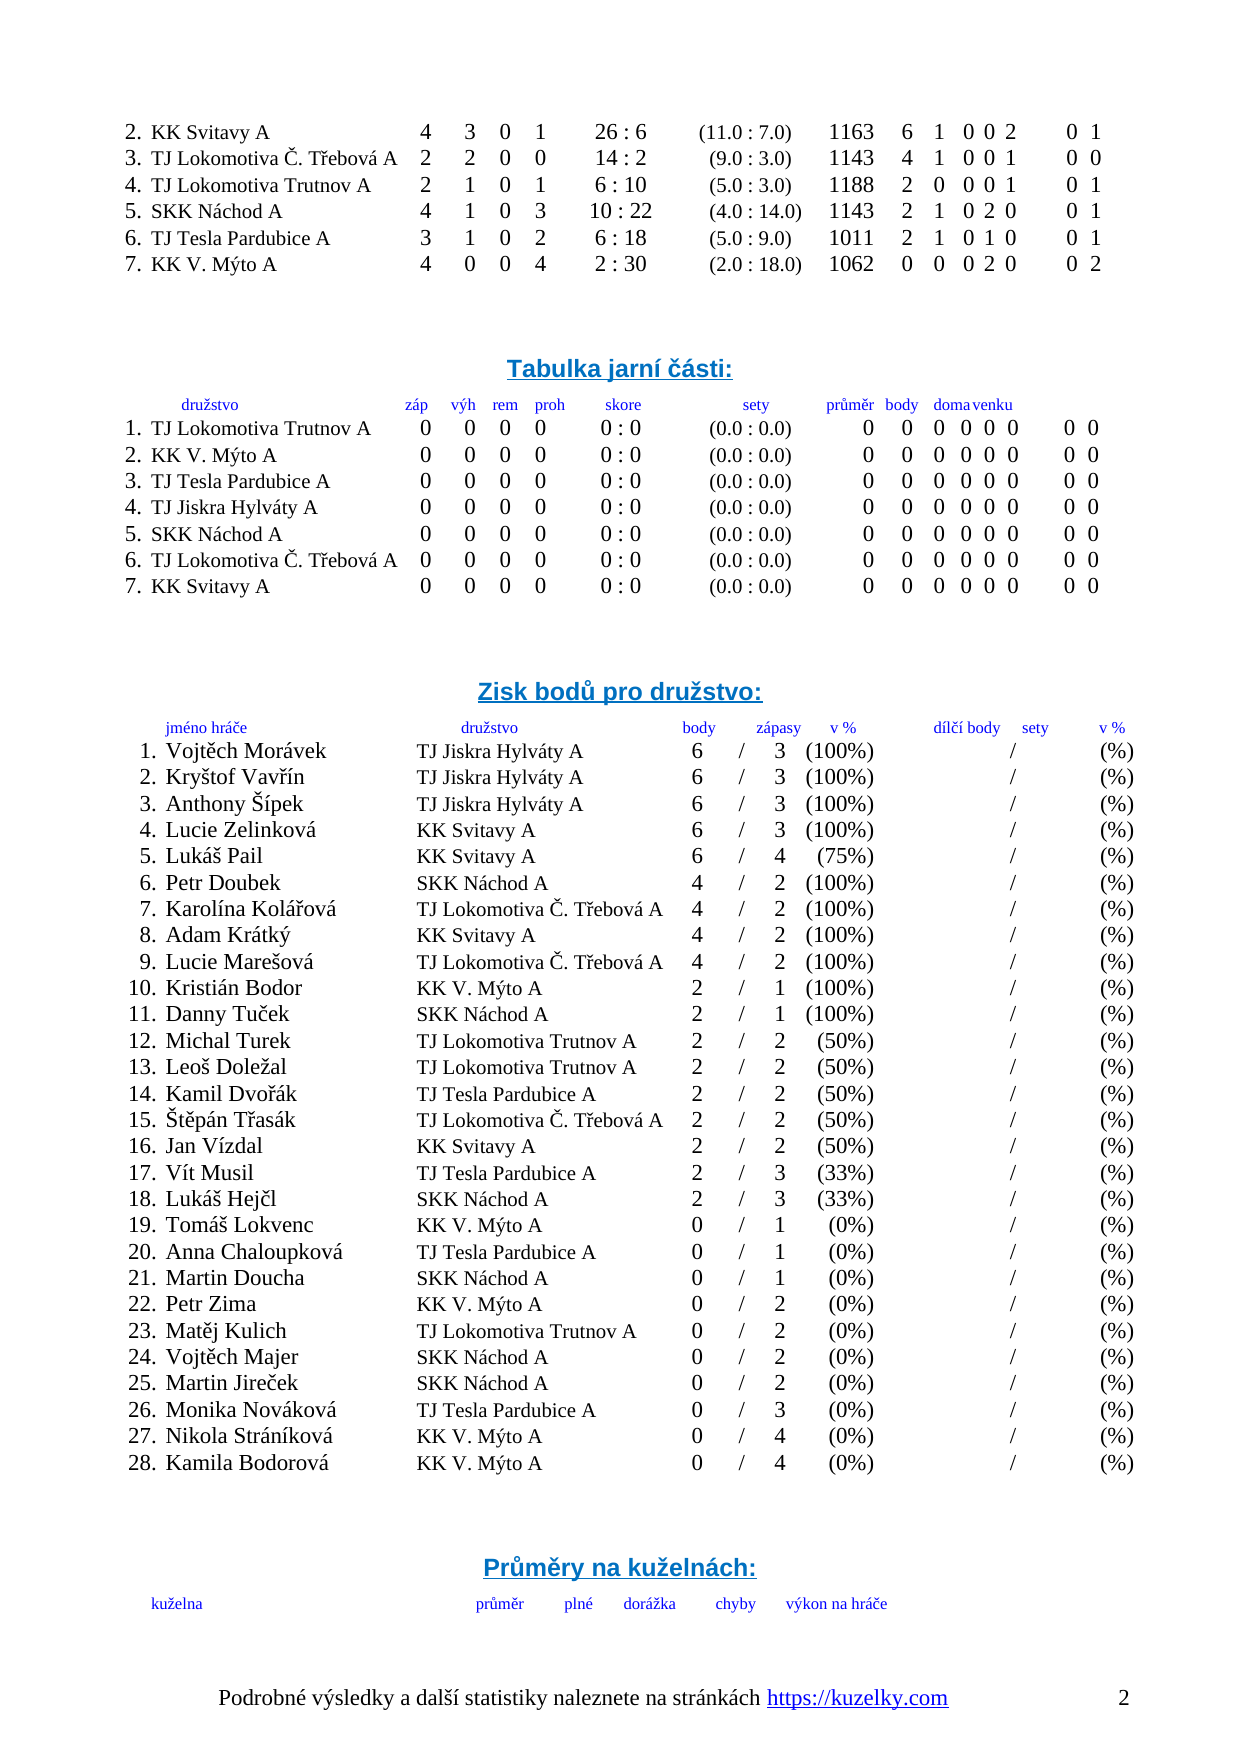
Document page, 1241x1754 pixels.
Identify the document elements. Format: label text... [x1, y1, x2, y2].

text Průměry na kuželnách: [94, 1553, 1145, 1581]
text 24. Vojtěch Majer SKK Náchod A 0 / 2 (0%) / (%) [106, 1343, 1134, 1369]
text 2. KK Svitavy A 4 3 0 1 26 : 6 (11.0 : 7.0) 1163 6 1 0 0 2 0 1 [106, 118, 1134, 144]
text 6. TJ Lokomotiva Č. Třebová A 0 0 0 0 0 : 0 (0.0 : 0.0) 0 0 0 0 0 0 0 0 [106, 546, 1134, 572]
text 23. Matěj Kulich TJ Lokomotiva Trutnov A 0 / 2 (0%) / (%) [106, 1317, 1134, 1343]
text 14. Kamil Dvořák TJ Tesla Pardubice A 2 / 2 (50%) / (%) [106, 1079, 1134, 1106]
text 11. Danny Tuček SKK Náchod A 2 / 1 (100%) / (%) [106, 1001, 1134, 1027]
text 4. TJ Lokomotiva Trutnov A 2 1 0 1 6 : 10 (5.0 : 3.0) 1188 2 0 0 0 1 0 1 [106, 171, 1134, 197]
text 22. Petr Zima KK V. Mýto A 0 / 2 (0%) / (%) [106, 1290, 1134, 1317]
text 19. Tomáš Lokvenc KK V. Mýto A 0 / 1 (0%) / (%) [106, 1211, 1134, 1238]
text 20. Anna Chaloupková TJ Tesla Pardubice A 0 / 1 (0%) / (%) [106, 1238, 1134, 1264]
text 17. Vít Musil TJ Tesla Pardubice A 2 / 3 (33%) / (%) [106, 1159, 1134, 1185]
text 7. KK V. Mýto A 4 0 0 4 2 : 30 (2.0 : 18.0) 1062 0 0 0 2 0 0 2 [106, 250, 1134, 276]
text 3. TJ Lokomotiva Č. Třebová A 2 2 0 0 14 : 2 (9.0 : 3.0) 1143 4 1 0 0 1 0 0 [106, 144, 1134, 171]
text 4. TJ Jiskra Hylváty A 0 0 0 0 0 : 0 (0.0 : 0.0) 0 0 0 0 0 0 0 0 [106, 493, 1134, 520]
text 16. Jan Vízdal KK Svitavy A 2 / 2 (50%) / (%) [106, 1132, 1134, 1159]
text 18. Lukáš Hejčl SKK Náchod A 2 / 3 (33%) / (%) [106, 1185, 1134, 1211]
text Tabulka jarní části: [94, 354, 1145, 383]
text 5. SKK Náchod A 4 1 0 3 10 : 22 (4.0 : 14.0) 1143 2 1 0 2 0 0 1 [106, 197, 1134, 223]
text 5. SKK Náchod A 0 0 0 0 0 : 0 (0.0 : 0.0) 0 0 0 0 0 0 0 0 [106, 520, 1134, 546]
text 4. Lucie Zelinková KK Svitavy A 6 / 3 (100%) / (%) [106, 816, 1134, 842]
text 1. TJ Lokomotiva Trutnov A 0 0 0 0 0 : 0 (0.0 : 0.0) 0 0 0 0 0 0 0 0 [106, 414, 1134, 441]
text Zisk bodů pro družstvo: [94, 677, 1145, 705]
text 6. Petr Doubek SKK Náchod A 4 / 2 (100%) / (%) [106, 869, 1134, 895]
text 1. Vojtěch Morávek TJ Jiskra Hylváty A 6 / 3 (100%) / (%) [106, 737, 1134, 763]
text 3. TJ Tesla Pardubice A 0 0 0 0 0 : 0 (0.0 : 0.0) 0 0 0 0 0 0 0 0 [106, 467, 1134, 493]
text 21. Martin Doucha SKK Náchod A 0 / 1 (0%) / (%) [106, 1264, 1134, 1290]
text 15. Štěpán Třasák TJ Lokomotiva Č. Třebová A 2 / 2 (50%) / (%) [106, 1106, 1134, 1132]
text 25. Martin Jireček SKK Náchod A 0 / 2 (0%) / (%) [106, 1369, 1134, 1396]
text 12. Michal Turek TJ Lokomotiva Trutnov A 2 / 2 (50%) / (%) [106, 1027, 1134, 1053]
text 6. TJ Tesla Pardubice A 3 1 0 2 6 : 18 (5.0 : 9.0) 1011 2 1 0 1 0 0 1 [106, 223, 1134, 250]
text 9. Lucie Marešová TJ Lokomotiva Č. Třebová A 4 / 2 (100%) / (%) [106, 948, 1134, 974]
text 13. Leoš Doležal TJ Lokomotiva Trutnov A 2 / 2 (50%) / (%) [106, 1053, 1134, 1079]
text 3. Anthony Šípek TJ Jiskra Hylváty A 6 / 3 (100%) / (%) [106, 790, 1134, 816]
text 2. Kryštof Vavřín TJ Jiskra Hylváty A 6 / 3 (100%) / (%) [106, 763, 1134, 790]
text 27. Nikola Stráníková KK V. Mýto A 0 / 4 (0%) / (%) [106, 1422, 1134, 1448]
text 26. Monika Nováková TJ Tesla Pardubice A 0 / 3 (0%) / (%) [106, 1396, 1134, 1422]
text družstvo záp výh rem proh skore sety průměr body doma venku [106, 395, 1134, 414]
text 8. Adam Krátký KK Svitavy A 4 / 2 (100%) / (%) [106, 921, 1134, 948]
text 10. Kristián Bodor KK V. Mýto A 2 / 1 (100%) / (%) [106, 974, 1134, 1001]
text 2. KK V. Mýto A 0 0 0 0 0 : 0 (0.0 : 0.0) 0 0 0 0 0 0 0 0 [106, 441, 1134, 467]
text jméno hráče družstvo body zápasy v % dílčí body sety v % [106, 718, 1134, 737]
text 5. Lukáš Pail KK Svitavy A 6 / 4 (75%) / (%) [106, 842, 1134, 869]
text kuželna průměr plné dorážka chyby výkon na hráče [106, 1594, 1134, 1613]
text 28. Kamila Bodorová KK V. Mýto A 0 / 4 (0%) / (%) [106, 1448, 1134, 1475]
text 7. Karolína Kolářová TJ Lokomotiva Č. Třebová A 4 / 2 (100%) / (%) [106, 895, 1134, 921]
text 7. KK Svitavy A 0 0 0 0 0 : 0 (0.0 : 0.0) 0 0 0 0 0 0 0 0 [106, 572, 1134, 599]
